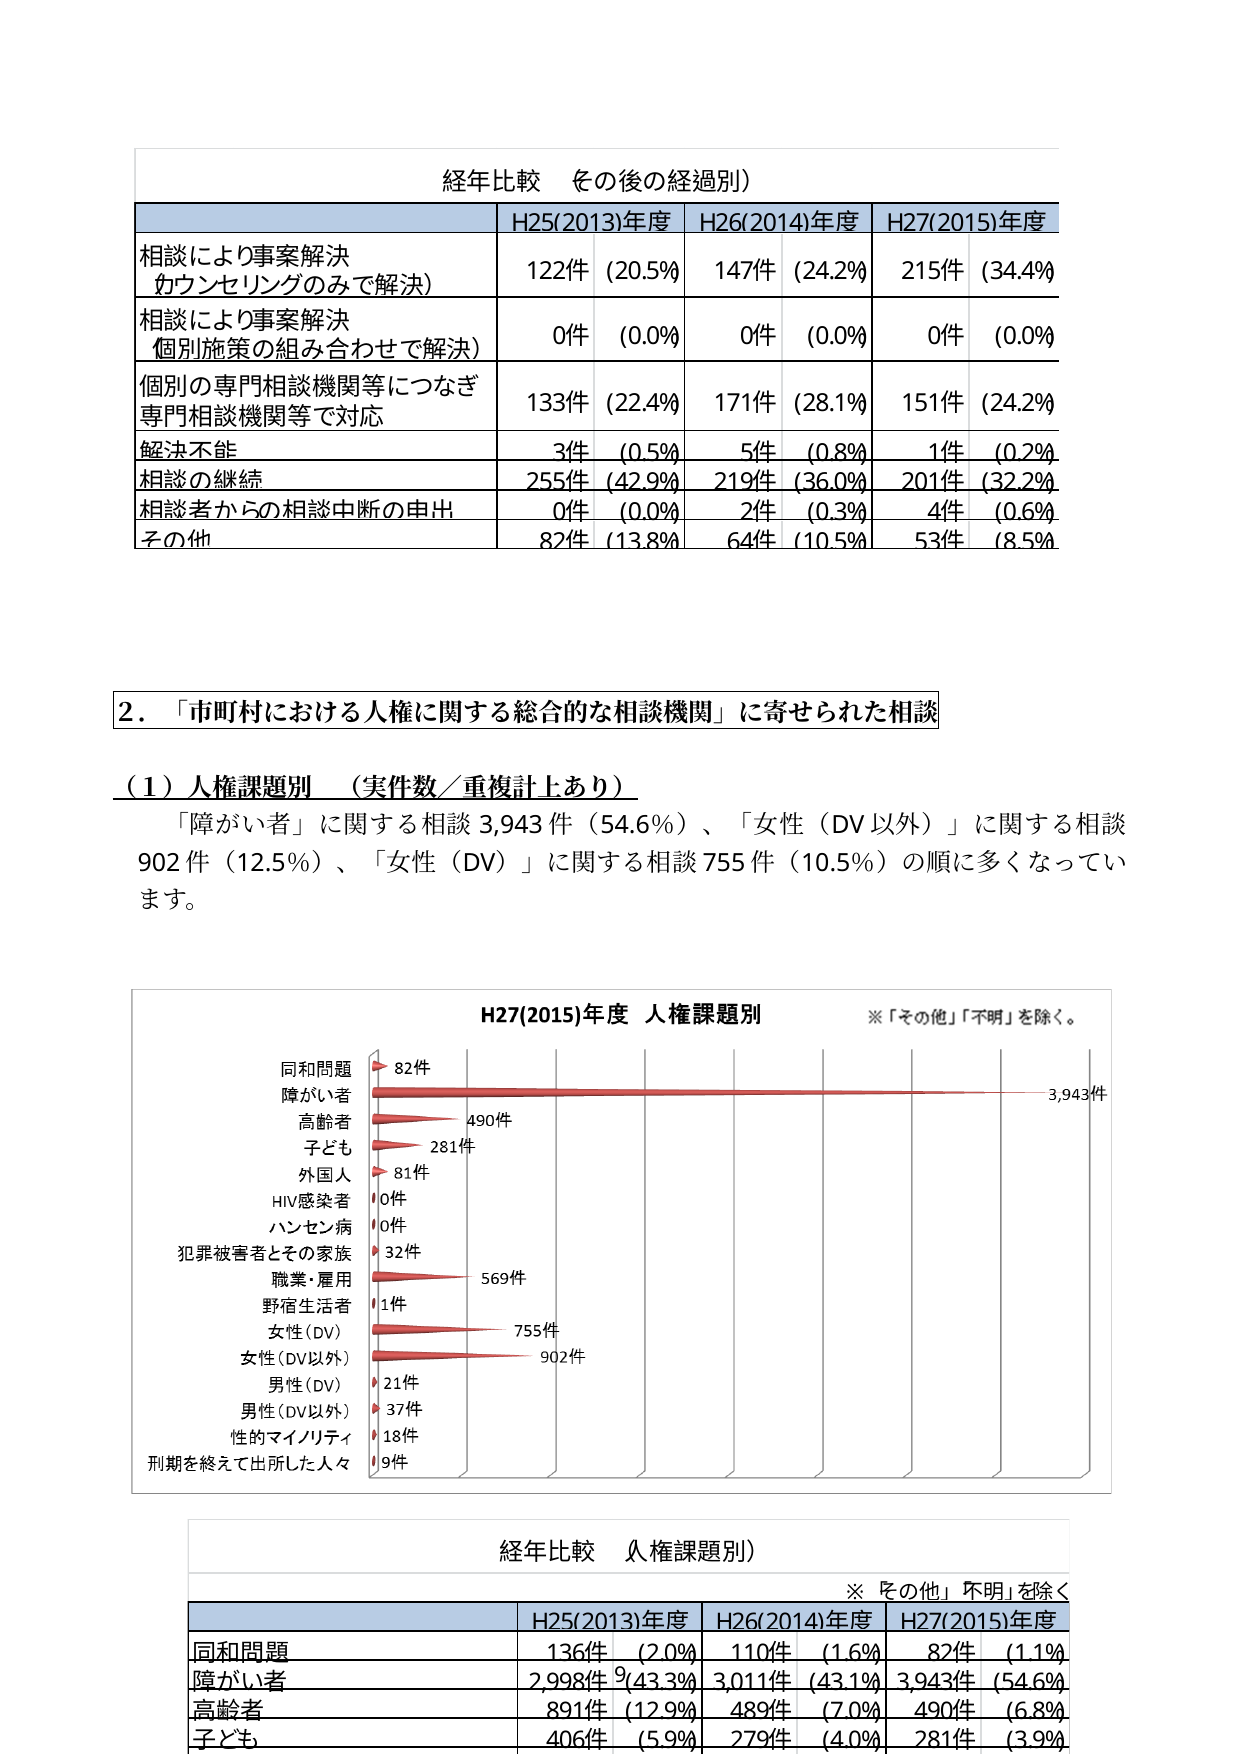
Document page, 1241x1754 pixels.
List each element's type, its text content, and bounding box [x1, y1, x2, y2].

text （１）人権課題別 （実件数／重複計上あり） [112, 766, 1128, 804]
picture [131, 989, 1112, 1494]
text ２．「市町村における人権に関する総合的な相談機関」に寄せられた相談 [112, 673, 1128, 748]
text 「障がい者」に関する相談3,943件（54.6％）、「女性（DV以外）」に関する相談902件（12.5％）、「女性（DV）」に関する相談755件（10.5％）の順に多くなっています。 [112, 804, 1128, 954]
